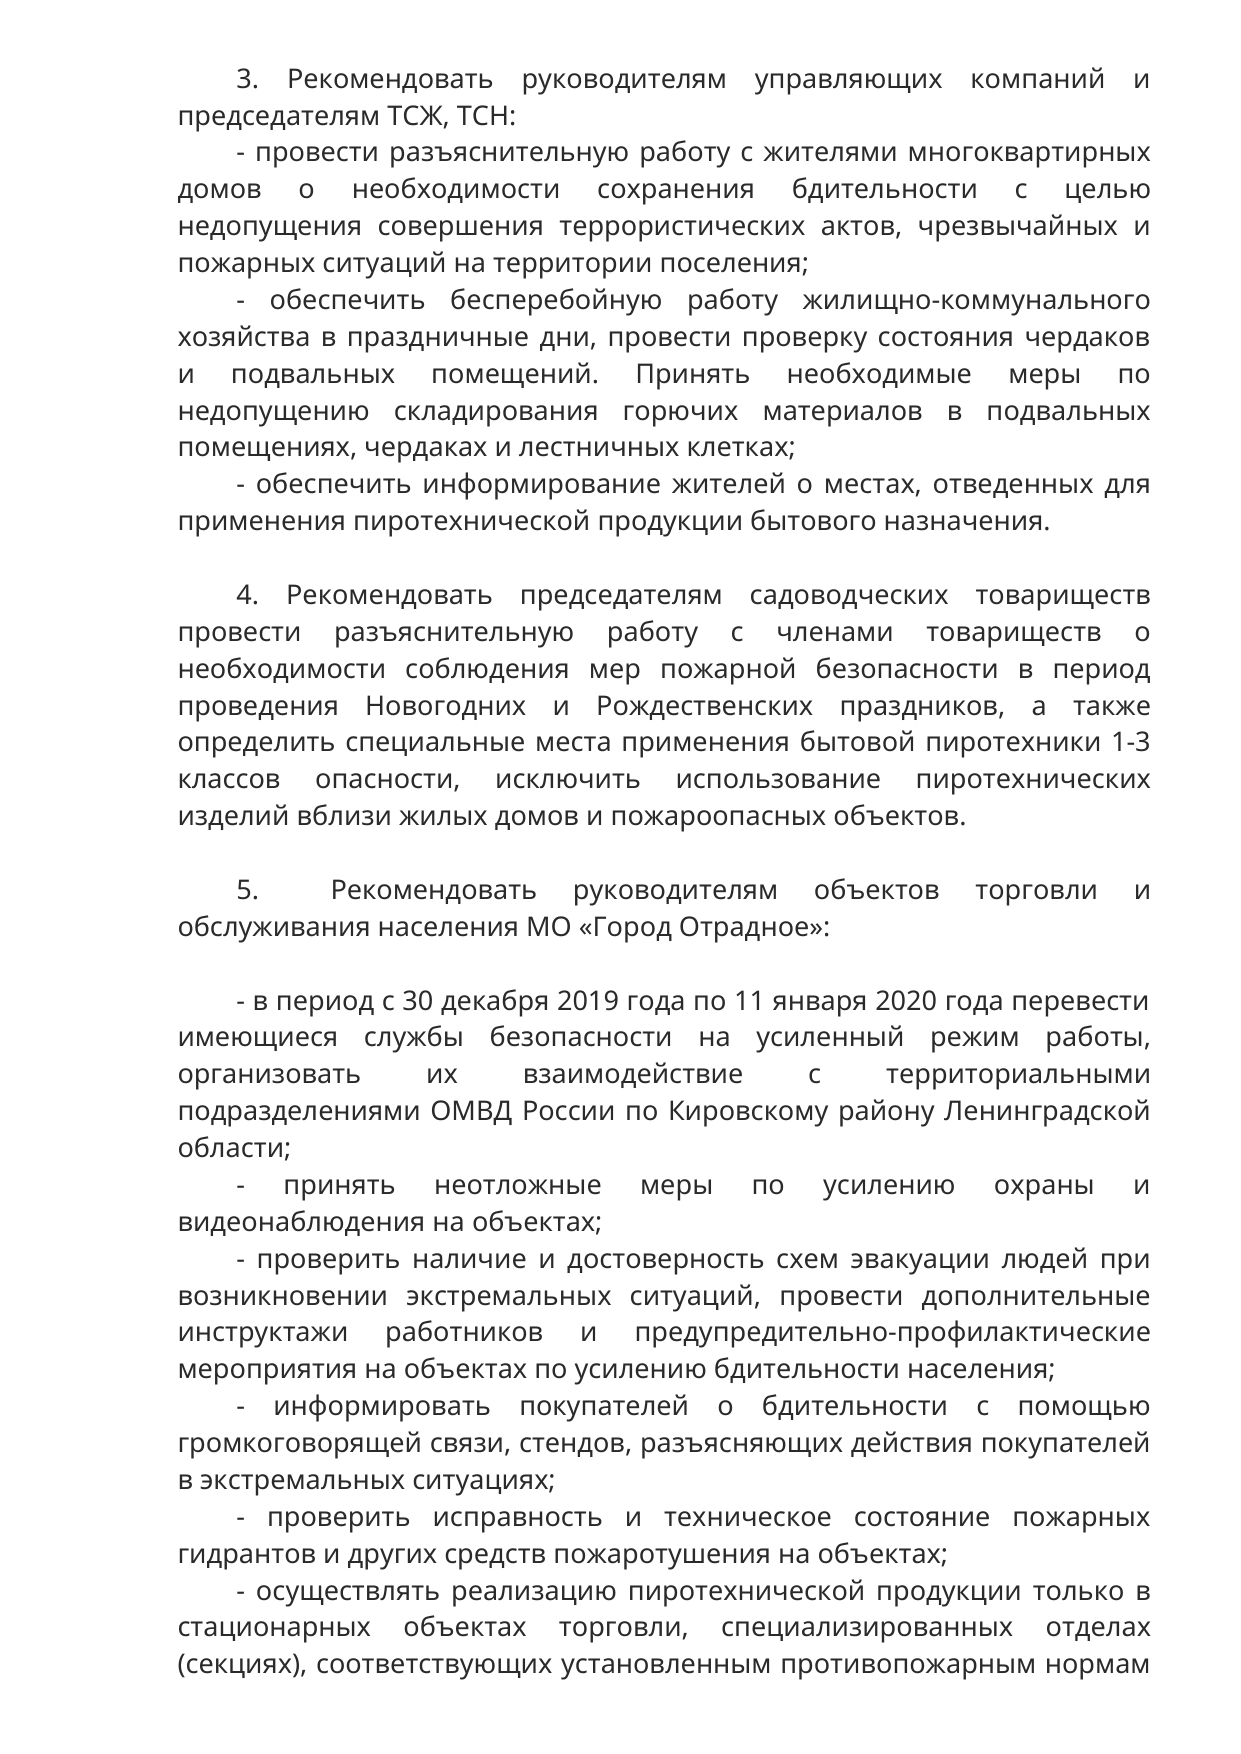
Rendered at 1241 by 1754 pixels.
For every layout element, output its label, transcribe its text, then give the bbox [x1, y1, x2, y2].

text - обеспечить бесперебойную работу жилищно-коммунального хозяйства в праздничные дни, провести проверку состояния чердаков и подвальных помещений. Принять необходимые меры по недопущению складирования горючих материалов в подвальных помещениях, чердаках и лестничных клетках; [177, 280, 1152, 465]
text - провести разъяснительную работу с жителями многоквартирных домов о необходимости сохранения бдительности с целью недопущения совершения террористических актов, чрезвычайных и пожарных ситуаций на территории поселения; [177, 133, 1152, 280]
text - информировать покупателей о бдительности с помощью громкоговорящей связи, стендов, разъясняющих действия покупателей в экстремальных ситуациях; [177, 1387, 1152, 1497]
text - проверить наличие и достоверность схем эвакуации людей при возникновении экстремальных ситуаций, провести дополнительные инструктажи работников и предупредительно-профилактические мероприятия на объектах по усилению бдительности населения; [177, 1239, 1152, 1387]
text 3. Рекомендовать руководителям управляющих компаний и председателям ТСЖ, ТСН: [177, 59, 1152, 133]
text 5. Рекомендовать руководителям объектов торговли и обслуживания населения МО «Город Отрадное»: [177, 870, 1152, 944]
text - в период с 30 декабря 2019 года по 11 января 2020 года перевести имеющиеся службы безопасности на усиленный режим работы, организовать их взаимодействие с территориальными подразделениями ОМВД России по Кировскому району Ленинградской области; [177, 981, 1152, 1165]
text 4. Рекомендовать председателям садоводческих товариществ провести разъяснительную работу с членами товариществ о необходимости соблюдения мер пожарной безопасности в период проведения Новогодних и Рождественских праздников, а также определить специальные места применения бытовой пиротехники 1-3 классов опасности, исключить использование пиротехнических изделий вблизи жилых домов и пожароопасных объектов. [177, 575, 1152, 833]
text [177, 1571, 1152, 1682]
text - проверить исправность и техническое состояние пожарных гидрантов и других средств пожаротушения на объектах; [177, 1497, 1152, 1571]
text - обеспечить информирование жителей о местах, отведенных для применения пиротехнической продукции бытового назначения. [177, 465, 1152, 538]
text - принять неотложные меры по усилению охраны и видеонаблюдения на объектах; [177, 1165, 1152, 1239]
